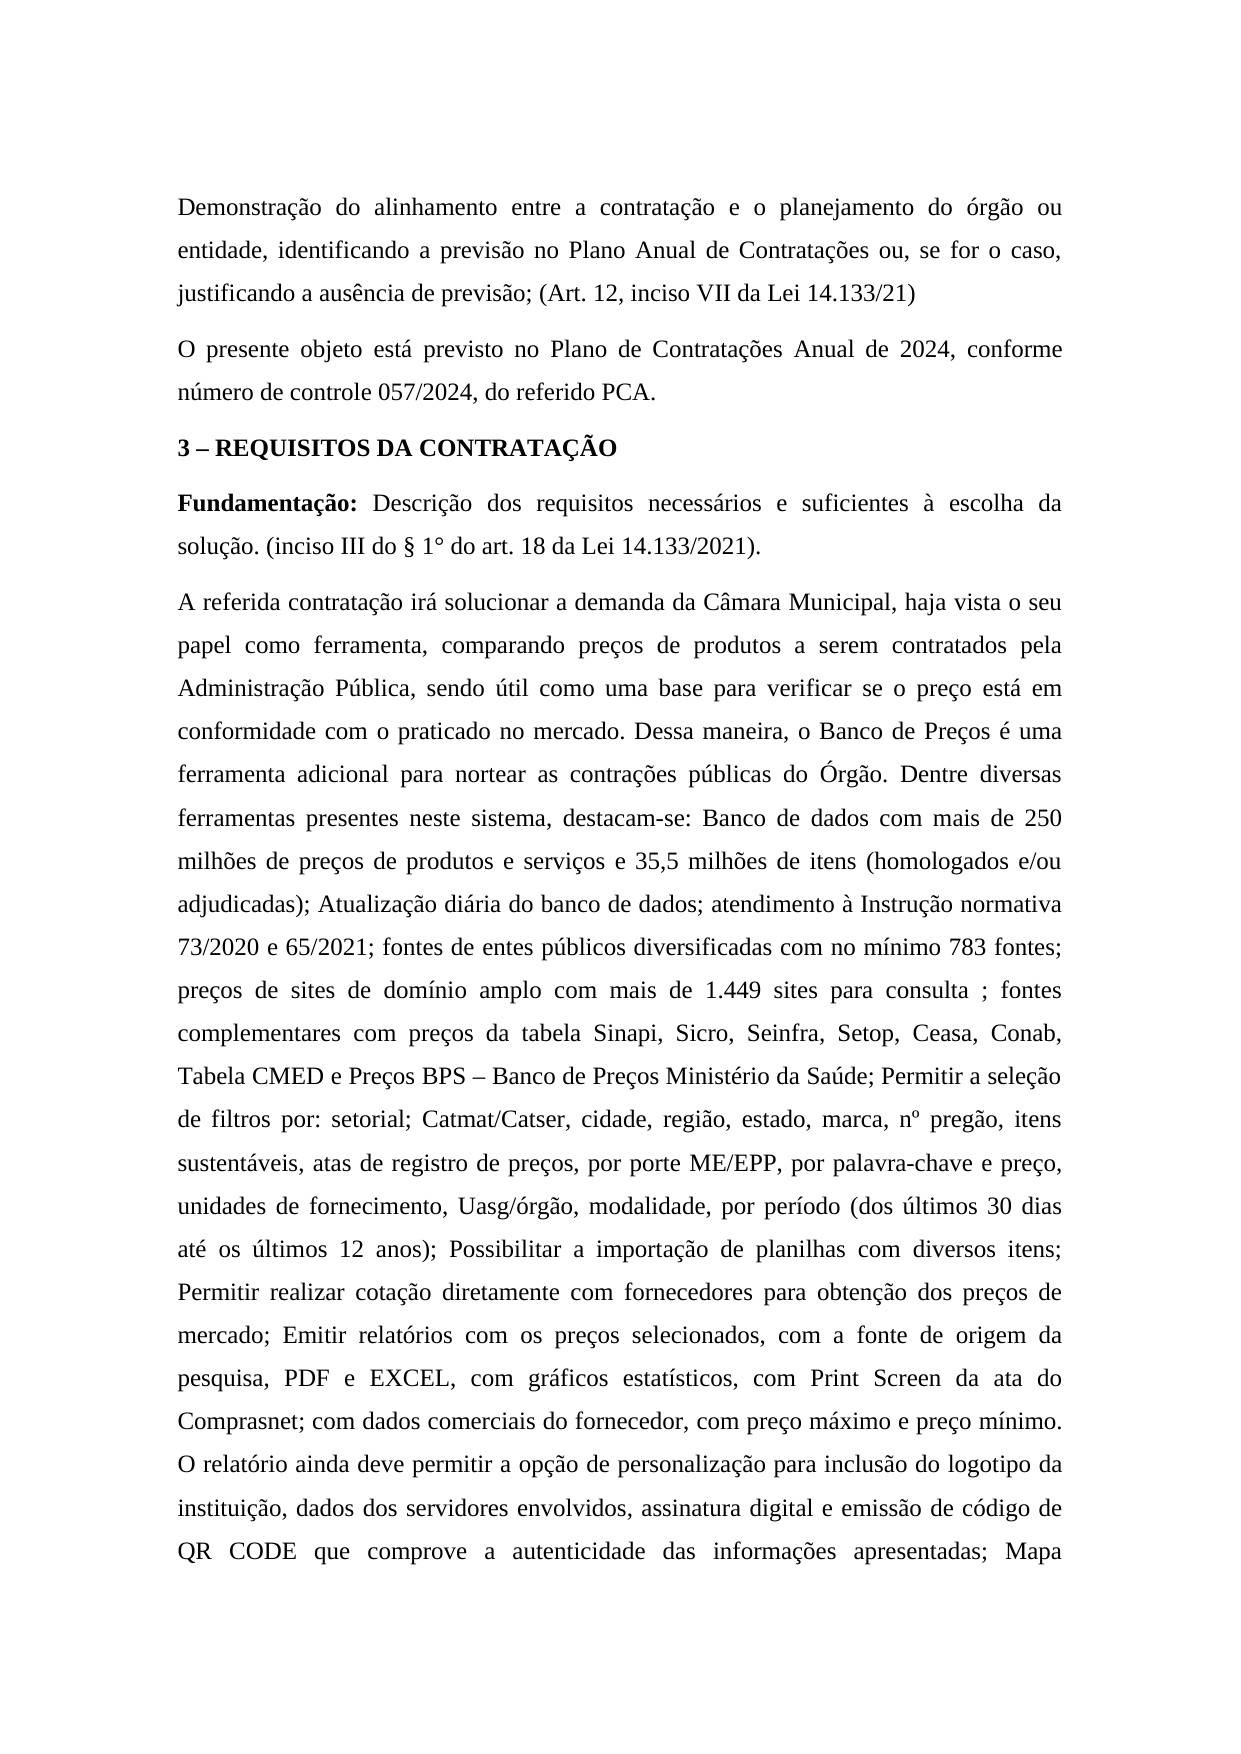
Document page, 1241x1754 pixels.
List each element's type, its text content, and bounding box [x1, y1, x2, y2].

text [177, 587, 1063, 1564]
text 3 – REQUISITOS DA CONTRATAÇÃO [177, 433, 1063, 461]
text Demonstração do alinhamento entre a contratação e o planejamento do órgão ou entidade, identificando a previsão no Plano Anual de Contratações ou, se for o caso, justificando a ausência de previsão; (Art. 12, inciso VII da Lei 14.133/21) [177, 192, 1063, 307]
text Fundamentação: Descrição dos requisitos necessários e suficientes à escolha da solução. (inciso III do § 1° do art. 18 da Lei 14.133/2021). [177, 488, 1063, 560]
text O presente objeto está previsto no Plano de Contratações Anual de 2024, conforme número de controle 057/2024, do referido PCA. [177, 334, 1063, 406]
